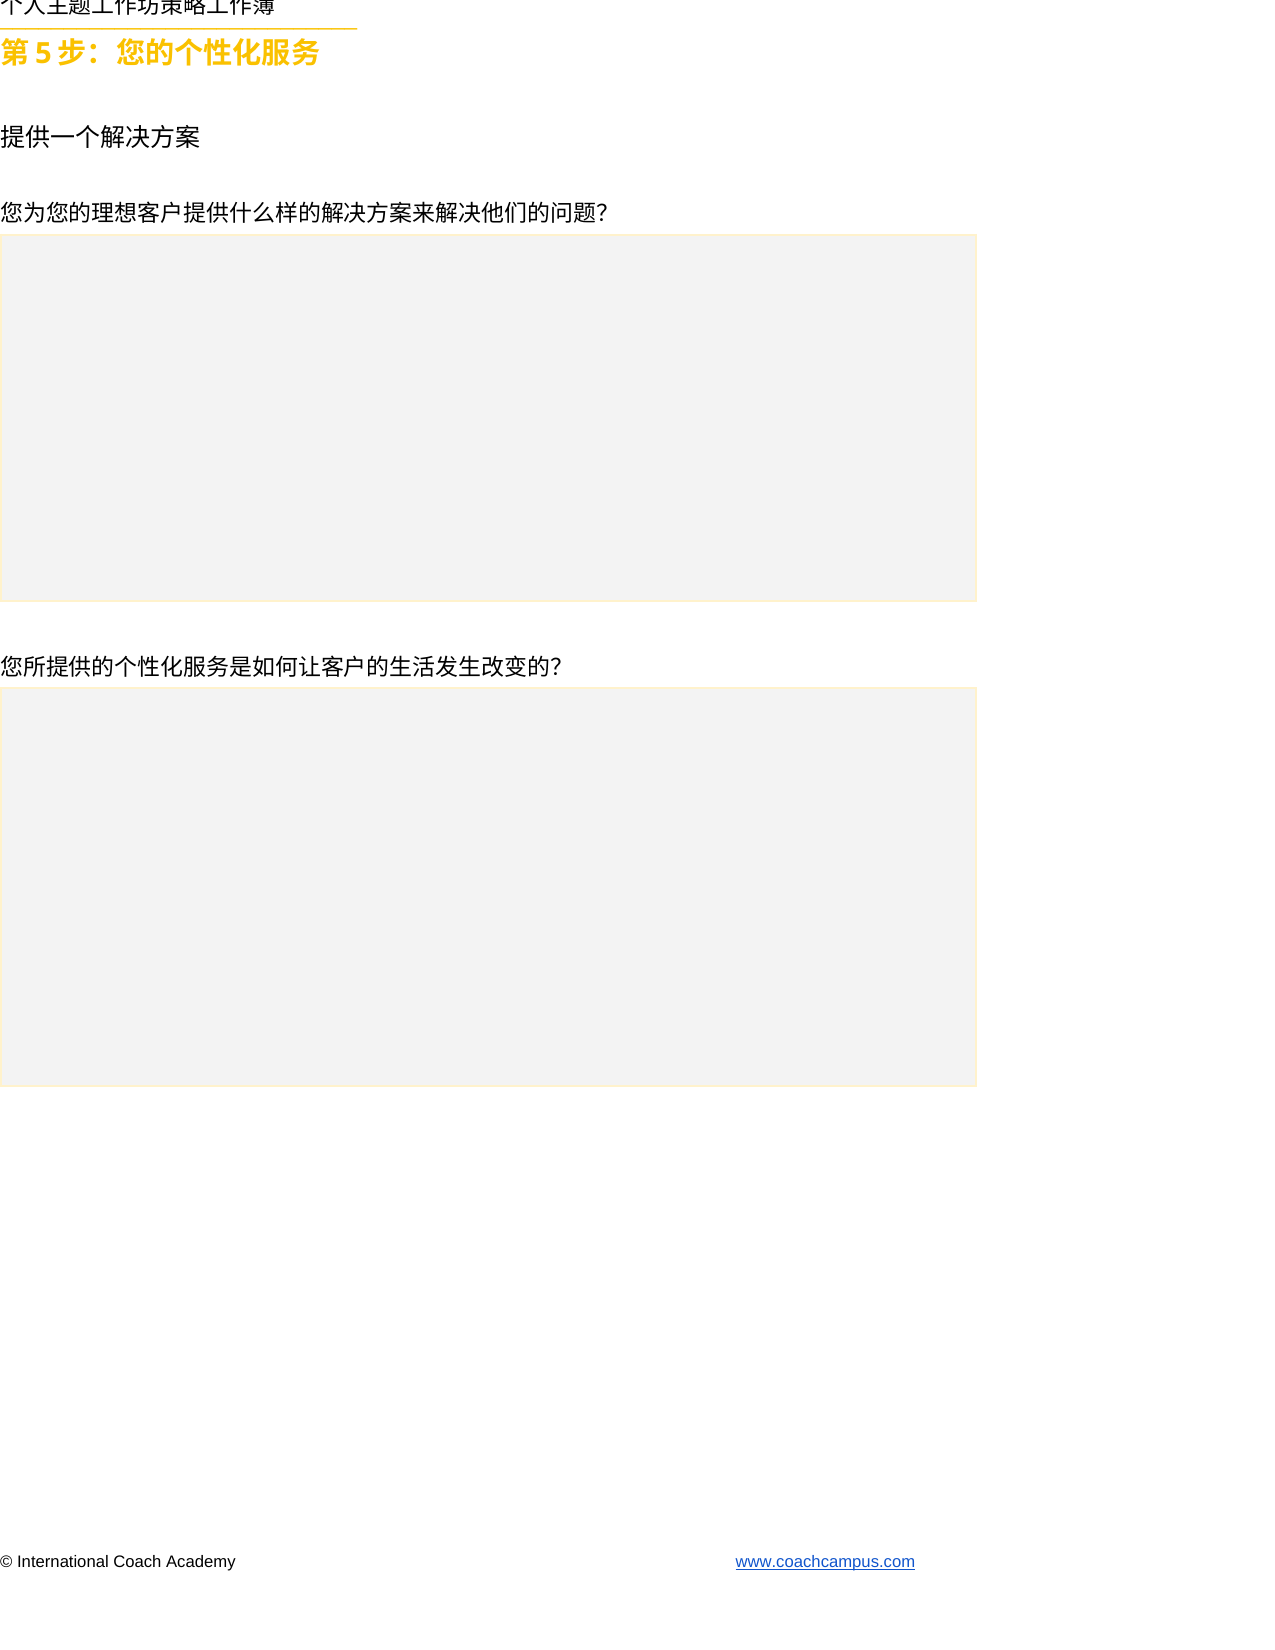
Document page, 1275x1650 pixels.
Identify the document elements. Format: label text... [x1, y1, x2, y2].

table_header [2, 689, 975, 1085]
text 您所提供的个性化服务是如何让客户的生活发生改变的？ [0, 649, 1275, 682]
text 提供一个解决方案 [0, 118, 1275, 154]
text 您为您的理想客户提供什么样的解决方案来解决他们的问题？ [0, 195, 1275, 228]
table_header [2, 236, 975, 600]
text 第5步：您的个性化服务 [0, 30, 1275, 72]
